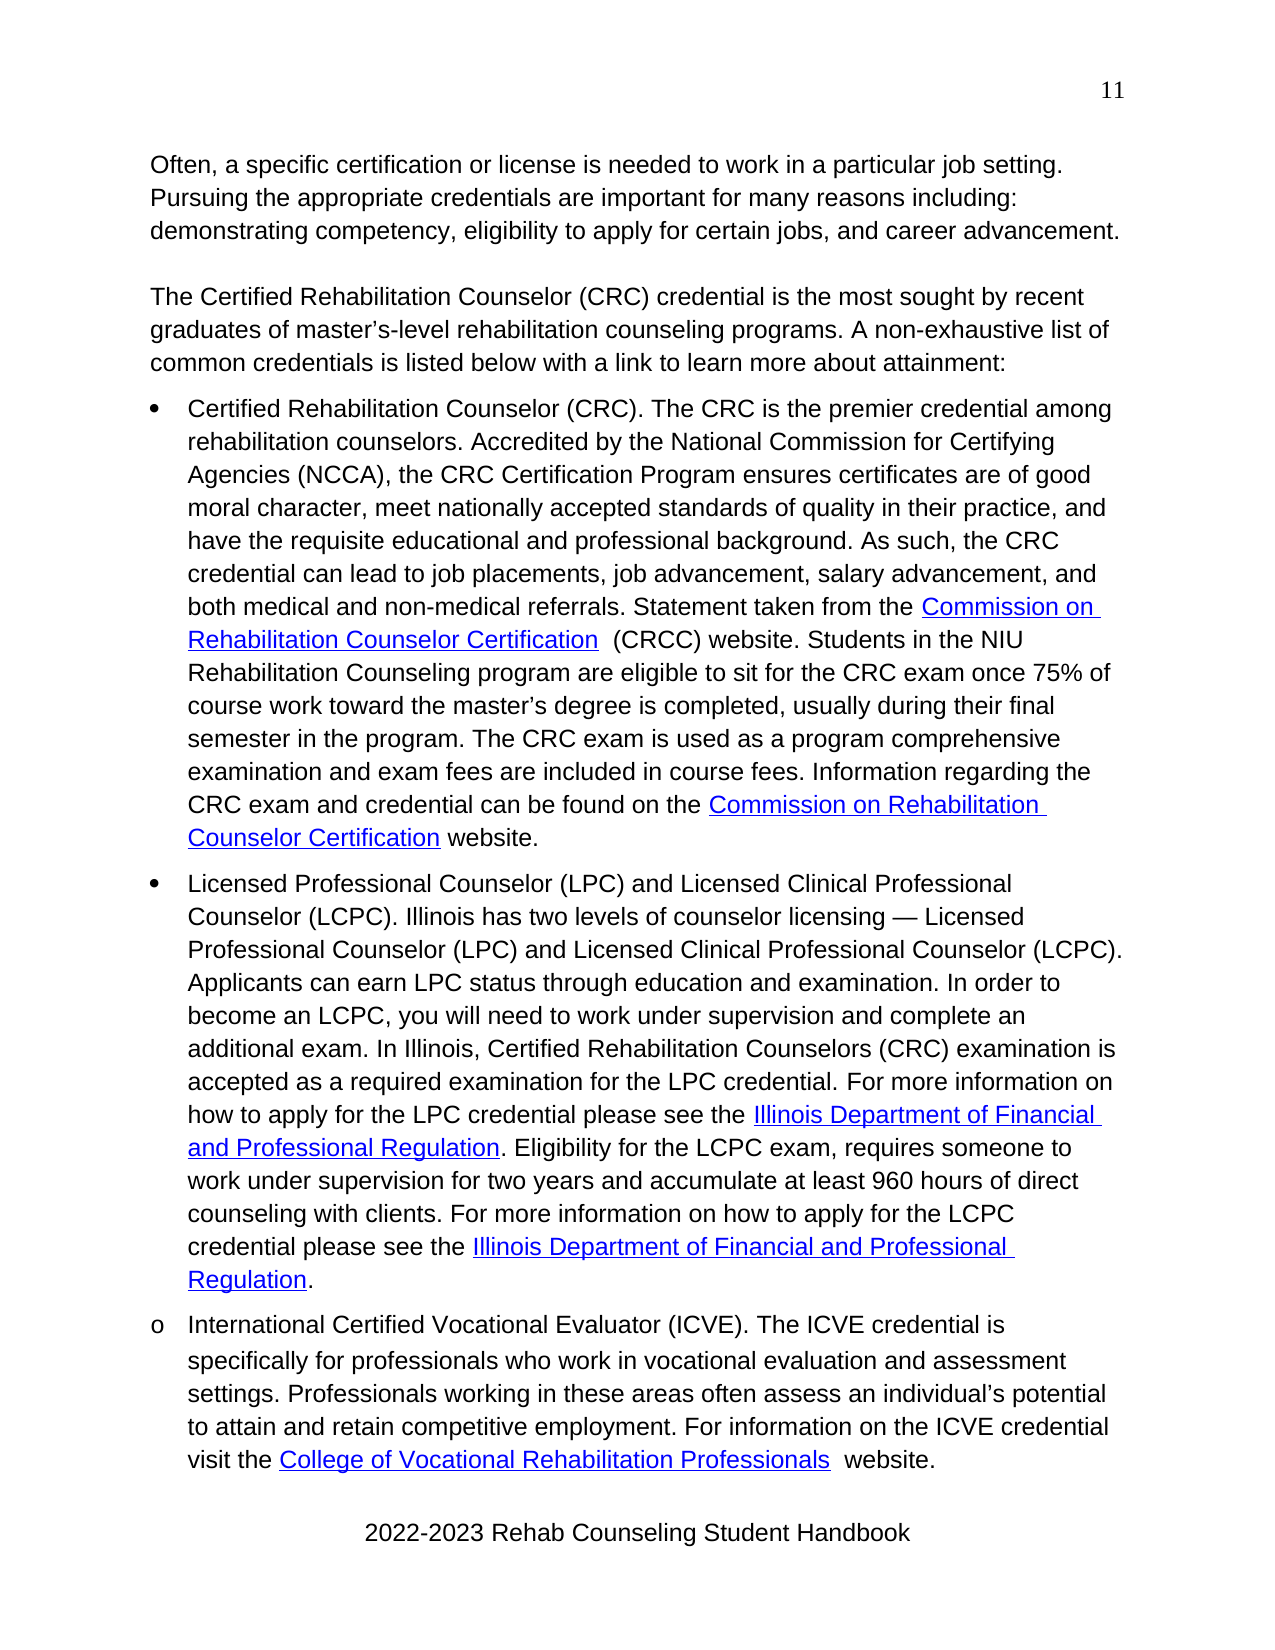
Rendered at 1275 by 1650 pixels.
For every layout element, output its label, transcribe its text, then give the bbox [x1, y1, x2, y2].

list Licensed Professional Counselor (LPC) and Licensed Clinical Professional Counselor (LCPC). Illinois has two levels of counselor licensing — Licensed Professional Counselor (LPC) and Licensed Clinical Professional Counselor (LCPC). Applicants can earn LPC status through education and examination. In order to become an LCPC, you will need to work under supervision and complete an additional exam. In Illinois, Certified Rehabilitation Counselors (CRC) examination is accepted as a required examination for the LPC credential. For more information on how to apply for the LPC credential please see the Illinois Department of Financial and Professional Regulation. Eligibility for the LCPC exam, requires someone to work under supervision for two years and accumulate at least 960 hours of direct counseling with clients. For more information on how to apply for the LCPC credential please see the Illinois Department of Financial and Professional Regulation. [150, 868, 1125, 1294]
text The Certified Rehabilitation Counselor (CRC) credential is the most sought by recent graduates of master’s-level rehabilitation counseling programs. A non-exhaustive list of common credentials is listed below with a link to learn more about attainment: [150, 282, 1125, 377]
list International Certified Vocational Evaluator (ICVE). The ICVE credential is specifically for professionals who work in vocational evaluation and assessment settings. Professionals working in these areas often assess an individual’s potential to attain and retain competitive employment. For information on the ICVE credential visit the College of Vocational Rehabilitation Professionals website. [150, 1310, 1125, 1473]
text Often, a specific certification or license is needed to work in a particular job setting. Pursuing the appropriate credentials are important for many reasons including: demonstrating competency, eligibility to apply for certain jobs, and career advancement. [150, 150, 1125, 245]
list Certified Rehabilitation Counselor (CRC). The CRC is the premier credential among rehabilitation counselors. Accredited by the National Commission for Certifying Agencies (NCCA), the CRC Certification Program ensures certificates are of good moral character, meet nationally accepted standards of quality in their practice, and have the requisite educational and professional background. As such, the CRC credential can lead to job placements, job advancement, salary advancement, and both medical and non-medical referrals. Statement taken from the Commission on Rehabilitation Counselor Certification (CRCC) website. Students in the NIU Rehabilitation Counseling program are eligible to sit for the CRC exam once 75% of course work toward the master’s degree is completed, usually during their final semester in the program. The CRC exam is used as a program comprehensive examination and exam fees are included in course fees. Information regarding the CRC exam and credential can be found on the Commission on Rehabilitation Counselor Certification website. [150, 394, 1125, 852]
